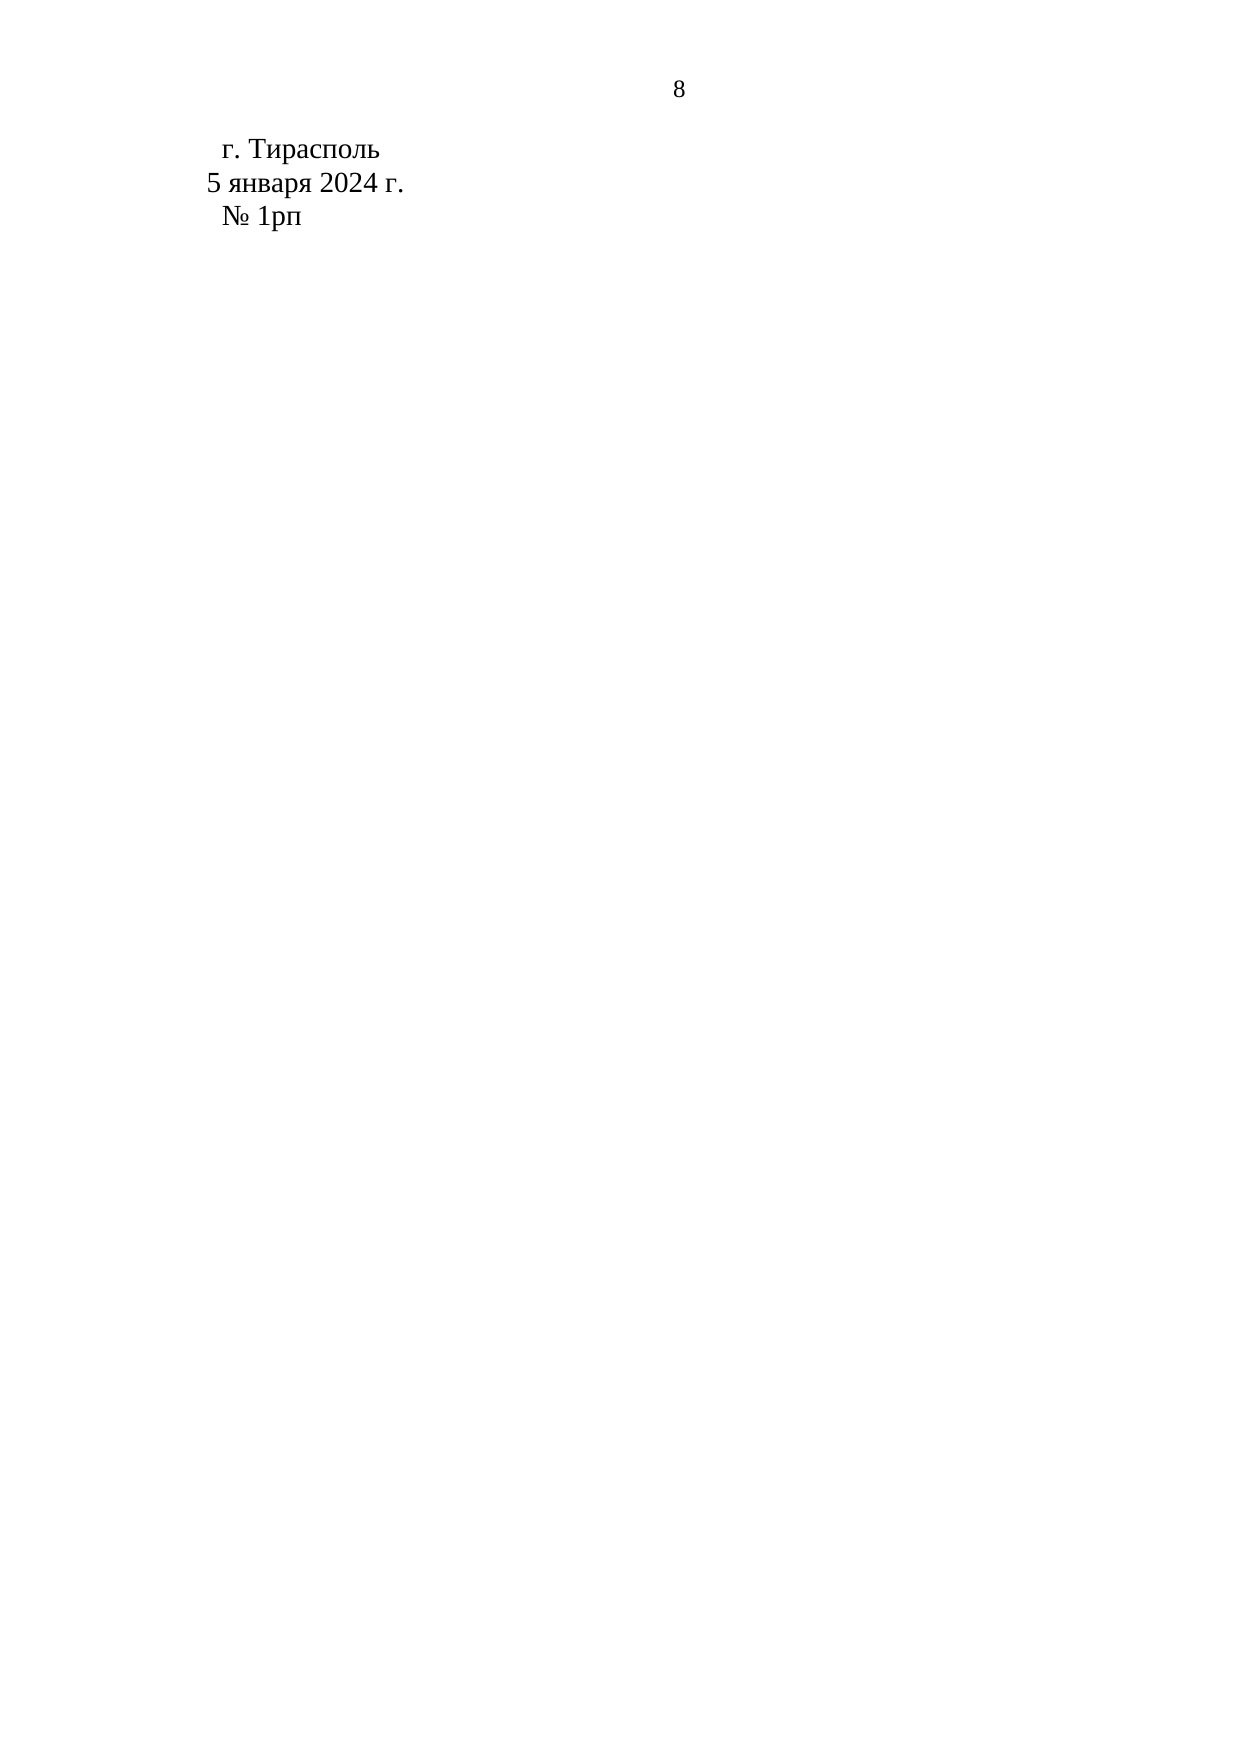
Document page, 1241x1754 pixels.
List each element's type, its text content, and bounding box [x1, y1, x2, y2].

text 5 января 2024 г. [177, 165, 1181, 198]
text № 1рп [177, 198, 1181, 232]
text г. Тирасполь [177, 131, 1181, 165]
